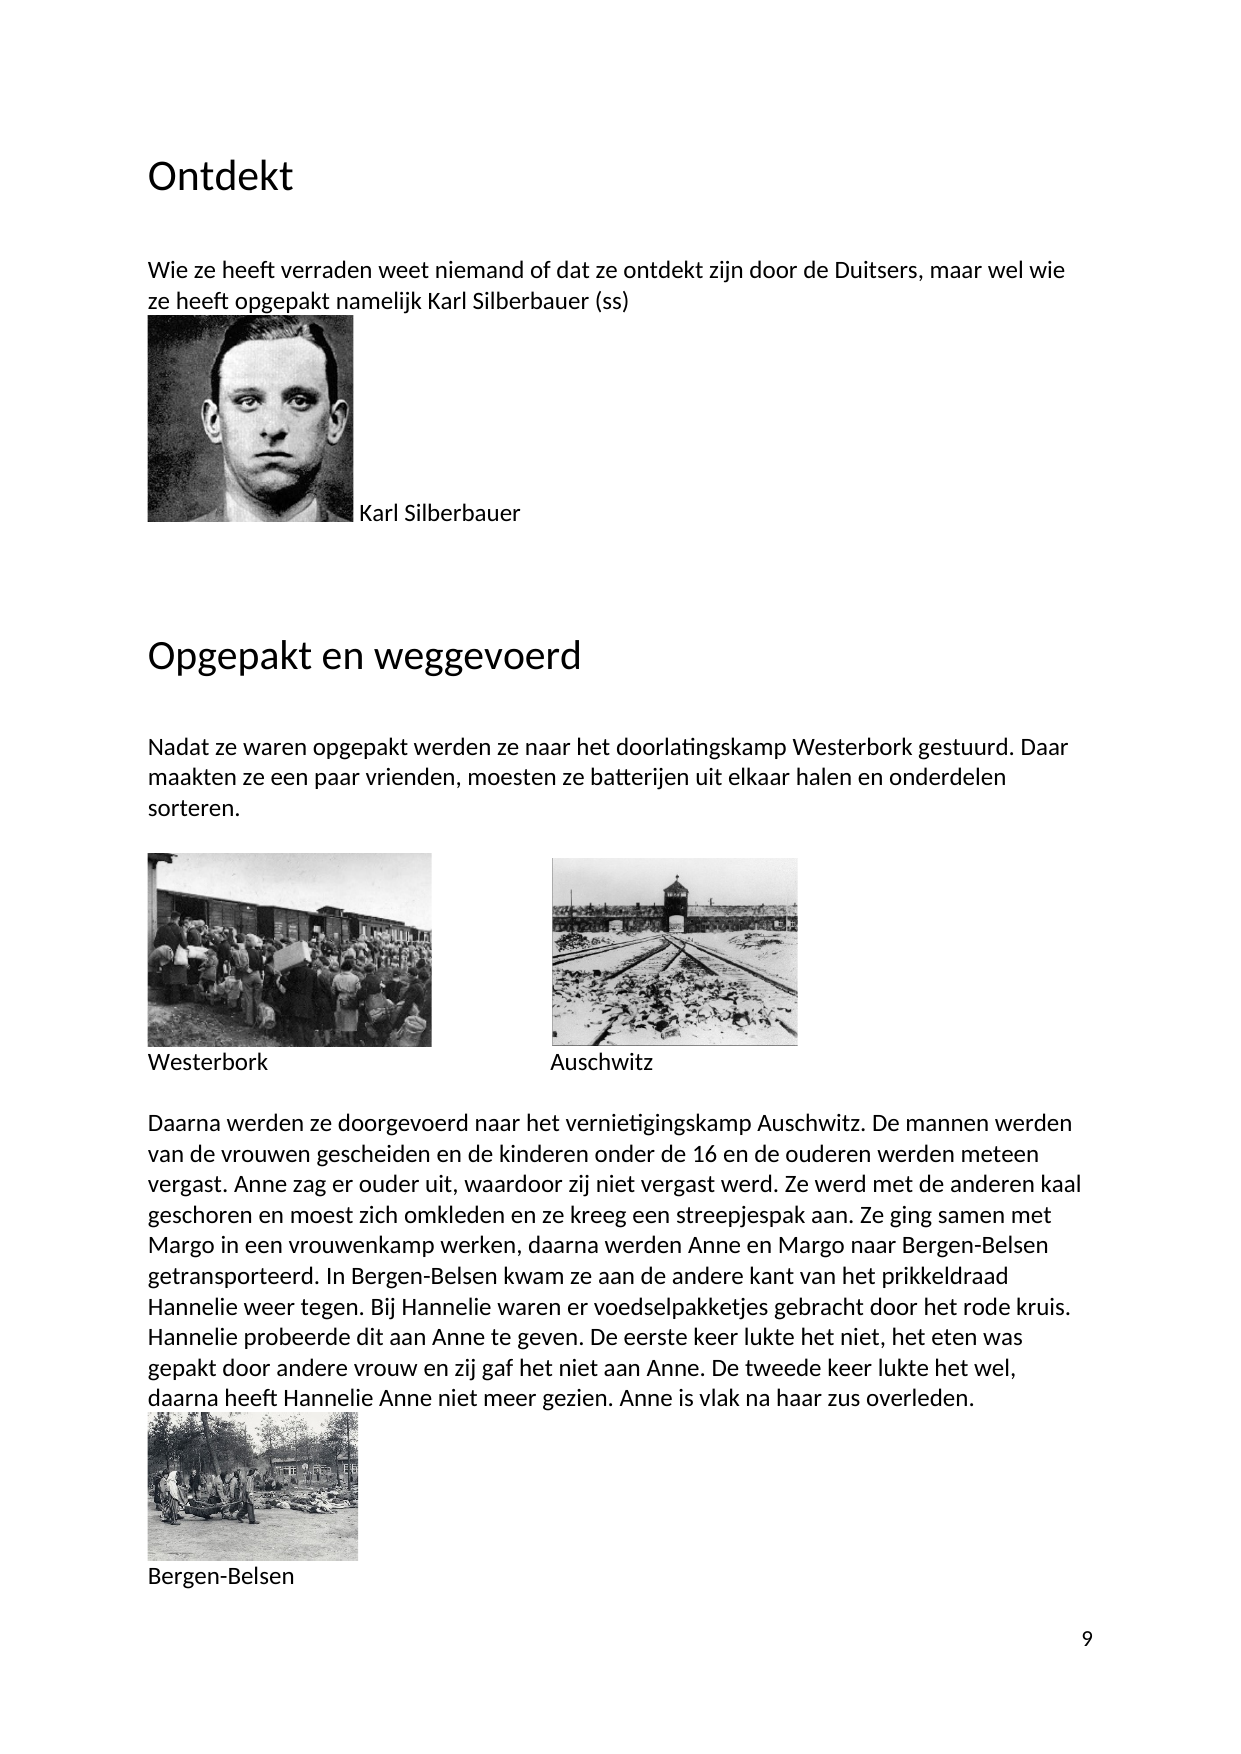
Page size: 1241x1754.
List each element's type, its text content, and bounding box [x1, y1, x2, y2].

picture [552, 858, 800, 1046]
picture [147, 1412, 359, 1561]
text Nadat ze waren opgepakt werden ze naar het doorlatingskamp Westerbork gestuurd. Daar maakten ze een paar vrienden, moesten ze batterijen uit elkaar halen en onderdelen sorteren. [148, 731, 1093, 822]
text Westerbork Auschwitz [148, 1046, 1093, 1077]
picture [147, 315, 354, 522]
text Daarna werden ze doorgevoerd naar het vernietigingskamp Auschwitz. De mannen werden van de vrouwen gescheiden en de kinderen onder de 16 en de ouderen werden meteen vergast. Anne zag er ouder uit, waardoor zij niet vergast werd. Ze werd met de anderen kaal geschoren en moest zich omkleden en ze kreeg een streepjespak aan. Ze ging samen met Margo in een vrouwenkamp werken, daarna werden Anne en Margo naar Bergen-Belsen getransporteerd. In Bergen-Belsen kwam ze aan de andere kant van het prikkeldraad Hannelie weer tegen. Bij Hannelie waren er voedselpakketjes gebracht door het rode kruis. Hannelie probeerde dit aan Anne te geven. De eerste keer lukte het niet, het eten was gepakt door andere vrouw en zij gaf het niet aan Anne. De tweede keer lukte het wel, daarna heeft Hannelie Anne niet meer gezien. Anne is vlak na haar zus overleden. [148, 1107, 1093, 1413]
text Karl Silberbauer [148, 316, 1093, 528]
text Wie ze heeft verraden weet niemand of dat ze ontdekt zijn door de Duitsers, maar wel wie ze heeft opgepakt namelijk Karl Silberbauer (ss) [148, 254, 1093, 316]
picture [147, 853, 432, 1047]
text Ontdekt [148, 148, 1093, 201]
text Bergen-Belsen [148, 1560, 1093, 1591]
text Opgepakt en weggevoerd [148, 629, 1093, 680]
